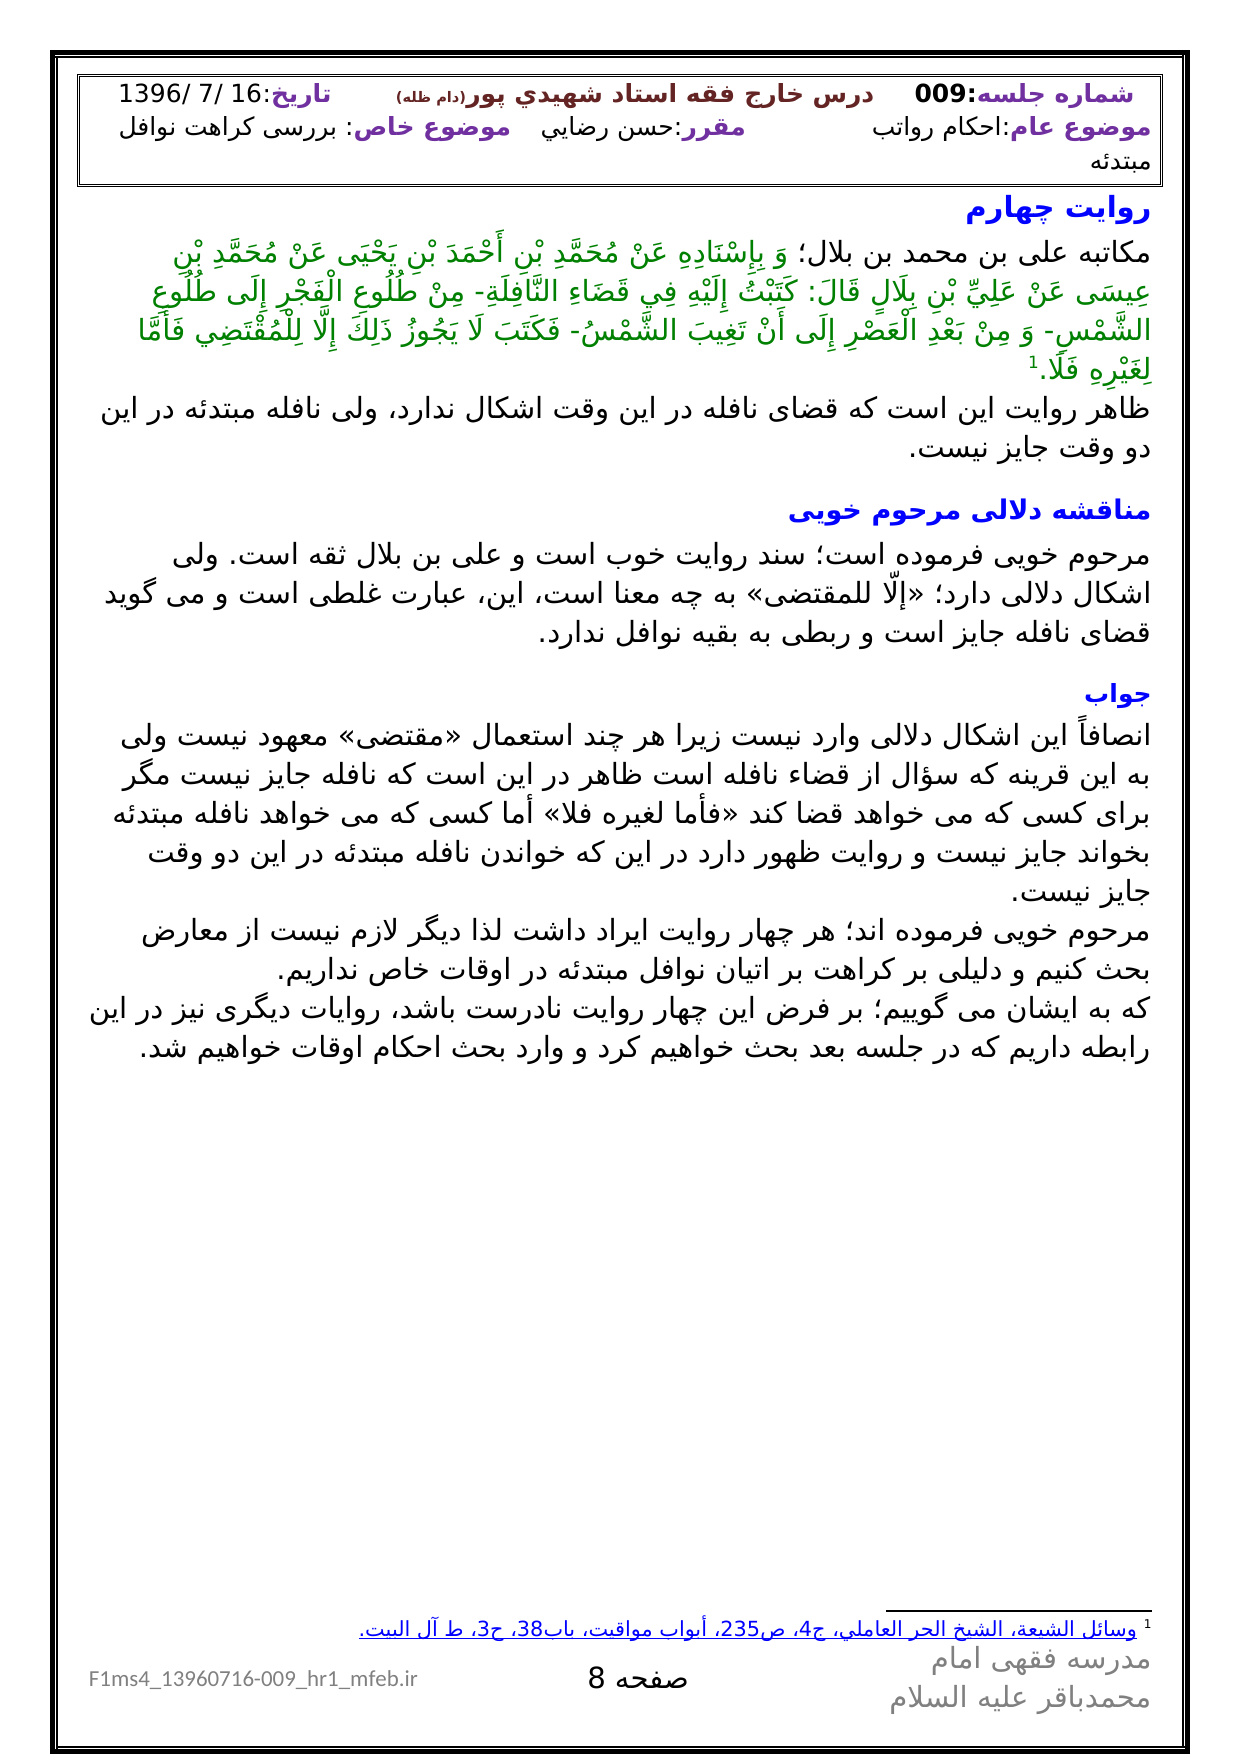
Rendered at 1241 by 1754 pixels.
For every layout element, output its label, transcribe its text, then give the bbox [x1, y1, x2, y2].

text مرحوم خویی فرموده اند؛ هر چهار روایت ایراد داشت لذا دیگر لازم نیست از معارض بحث کنیم و دلیلی بر کراهت بر اتیان نوافل مبتدئه در اوقات خاص نداریم. [89, 913, 1152, 986]
subtitle روایت چهارم [89, 191, 1152, 224]
text مکاتبه علی بن محمد بن بلال؛ وَ بِإِسْنَادِهِ عَنْ مُحَمَّدِ بْنِ أَحْمَدَ بْنِ يَحْيَى عَنْ مُحَمَّدِ بْنِ عِيسَى عَنْ عَلِيِّ بْنِ بِلَالٍ قَالَ: كَتَبْتُ إِلَيْهِ فِي قَضَاءِ النَّافِلَةِ- مِنْ طُلُوعِ الْفَجْرِ إِلَى طُلُوعِ الشَّمْسِ- وَ مِنْ بَعْدِ الْعَصْرِ إِلَى أَنْ تَغِيبَ الشَّمْسُ- فَكَتَبَ لَا يَجُوزُ ذَلِكَ إِلَّا لِلْمُقْتَضِي فَأَمَّا لِغَيْرِهِ فَلَا. [89, 236, 1152, 387]
text انصافاً این اشکال دلالی وارد نیست زیرا هر چند استعمال «مقتضی» معهود نیست ولی به این قرینه که سؤال از قضاء نافله است ظاهر در این است که نافله جایز نیست مگر برای کسی که می خواهد قضا کند «فأما لغیره فلا» أما کسی که می خواهد نافله مبتدئه بخواند جایز نیست و روایت ظهور دارد در این که خواندن نافله مبتدئه در این دو وقت جایز نیست. [89, 719, 1152, 908]
subtitle مناقشه دلالی مرحوم خویی [89, 494, 1152, 526]
text مرحوم خویی فرموده است؛ سند روایت خوب است و علی بن بلال ثقه است. ولی اشکال دلالی دارد؛ «إلّا للمقتضی» به چه معنا است، این، عبارت غلطی است و می گوید قضای نافله جایز است و ربطی به بقیه نوافل ندارد. [89, 537, 1152, 649]
text ظاهر روایت این است که قضای نافله در این وقت اشکال ندارد، ولی نافله مبتدئه در این دو وقت جایز نیست. [89, 392, 1152, 464]
subtitle جواب [89, 679, 1152, 708]
text که به ایشان می گوییم؛ بر فرض این چهار روایت نادرست باشد، روایات دیگری نیز در این رابطه داریم که در جلسه بعد بحث خواهیم کرد و وارد بحث احکام اوقات خواهیم شد. [89, 991, 1152, 1064]
